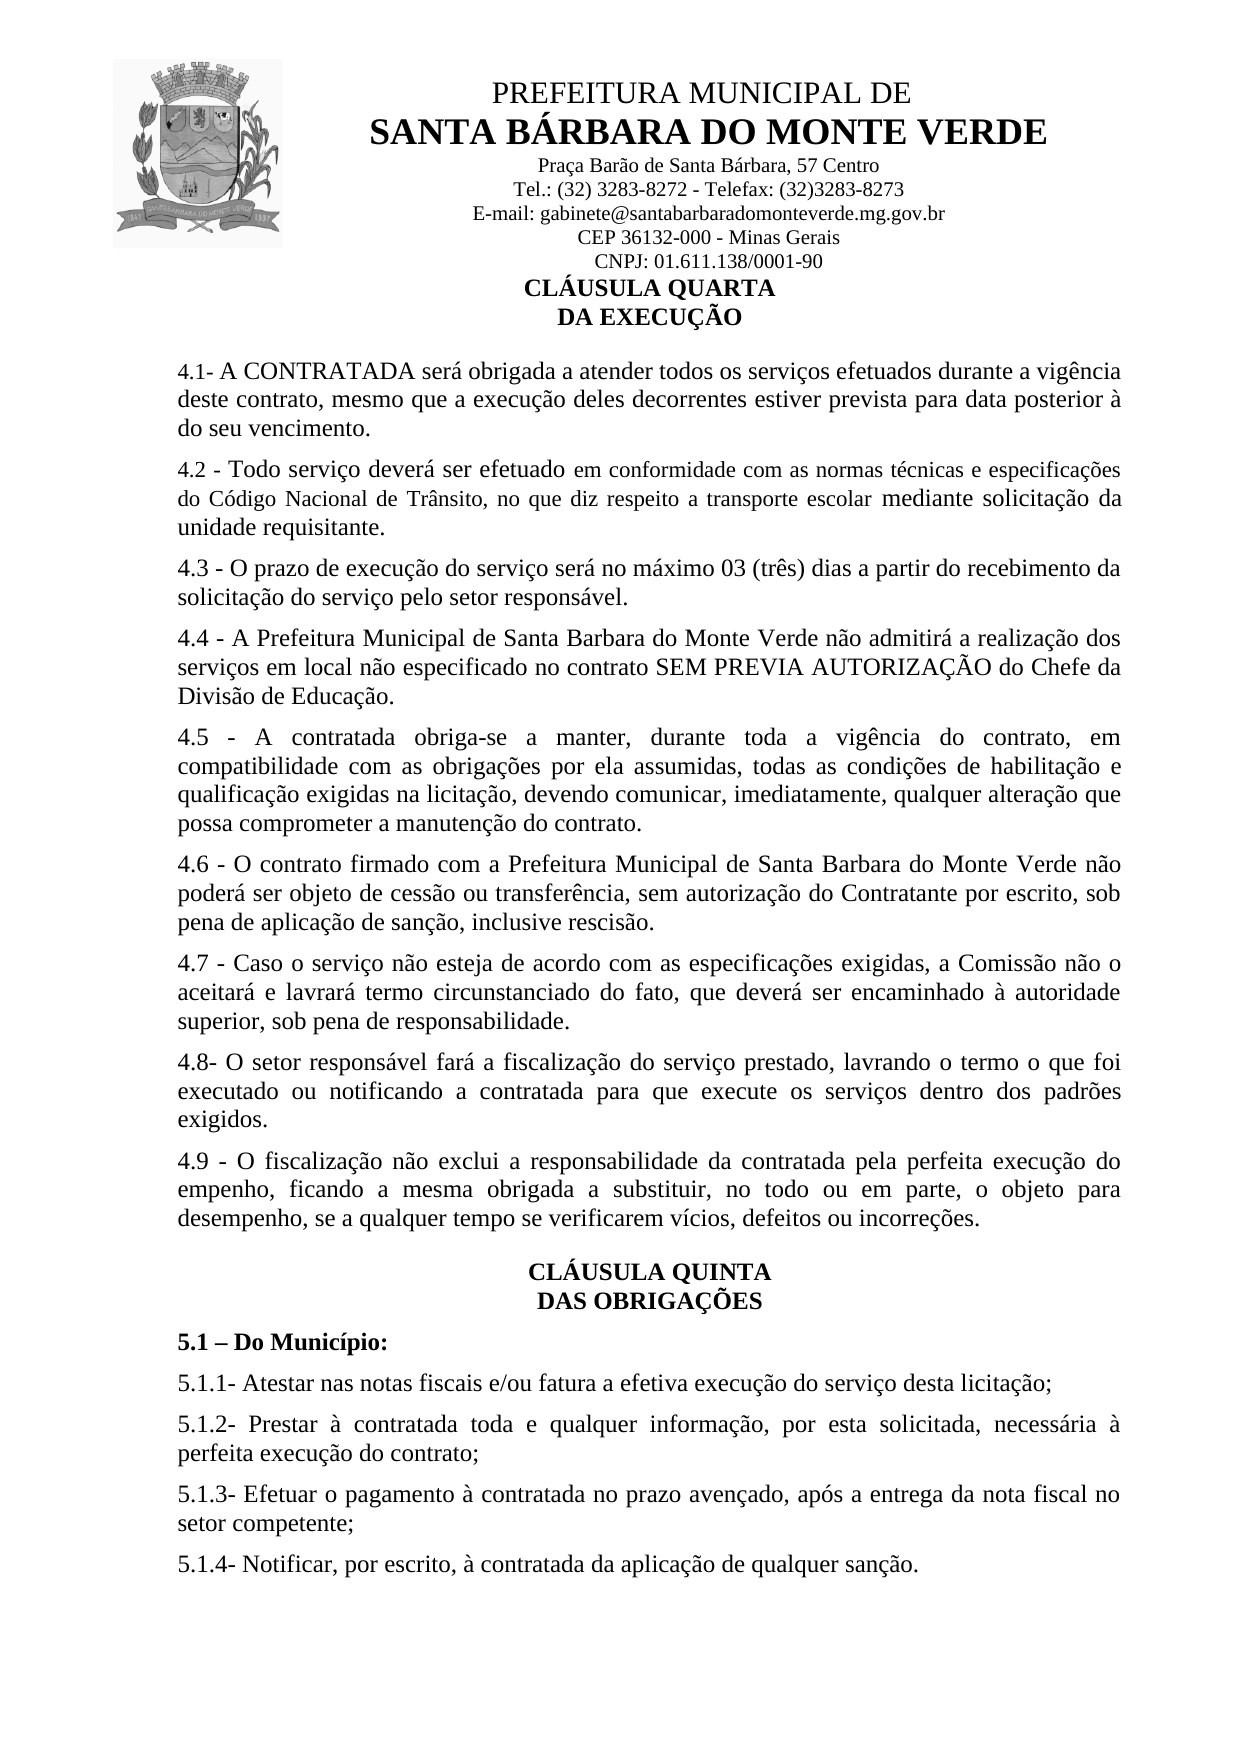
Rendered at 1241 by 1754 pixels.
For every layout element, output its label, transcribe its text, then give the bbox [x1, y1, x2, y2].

text 4.1- A CONTRATADA será obrigada a atender todos os serviços efetuados durante a vigência deste contrato, mesmo que a execução deles decorrentes estiver prevista para data posterior à do seu vencimento. [177, 356, 1122, 442]
text 4.3 - O prazo de execução do serviço será no máximo 03 (três) dias a partir do recebimento da solicitação do serviço pelo setor responsável. [177, 553, 1122, 611]
text 5.1 – Do Município: [177, 1327, 1122, 1356]
text 5.1.4- Notificar, por escrito, à contratada da aplicação de qualquer sanção. [177, 1549, 1122, 1578]
text DAS OBRIGAÇÕES [177, 1286, 1122, 1314]
text 4.4 - A Prefeitura Municipal de Santa Barbara do Monte Verde não admitirá a realização dos serviços em local não especificado no contrato SEM PREVIA AUTORIZAÇÃO do Chefe da Divisão de Educação. [177, 623, 1122, 709]
text 4.9 - O fiscalização não exclui a responsabilidade da contratada pela perfeita execução do empenho, ficando a mesma obrigada a substituir, no todo ou em parte, o objeto para desempenho, se a qualquer tempo se verificarem vícios, defeitos ou incorreções. [177, 1146, 1122, 1232]
text CLÁUSULA QUINTA [177, 1257, 1122, 1286]
text 4.8- O setor responsável fará a fiscalização do serviço prestado, lavrando o termo o que foi executado ou notificando a contratada para que execute os serviços dentro dos padrões exigidos. [177, 1047, 1122, 1133]
text 5.1.3- Efetuar o pagamento à contratada no prazo avençado, após a entrega da nota fiscal no setor competente; [177, 1479, 1122, 1537]
text 5.1.2- Prestar à contratada toda e qualquer informação, por esta solicitada, necessária à perfeita execução do contrato; [177, 1409, 1122, 1467]
text 4.7 - Caso o serviço não esteja de acordo com as especificações exigidas, a Comissão não o aceitará e lavrará termo circunstanciado do fato, que deverá ser encaminhado à autoridade superior, sob pena de responsabilidade. [177, 948, 1122, 1034]
text 5.1.1- Atestar nas notas fiscais e/ou fatura a efetiva execução do serviço desta licitação; [177, 1368, 1122, 1397]
text CLÁUSULA QUARTA [177, 273, 1122, 302]
text 4.6 - O contrato firmado com a Prefeitura Municipal de Santa Barbara do Monte Verde não poderá ser objeto de cessão ou transferência, sem autorização do Contratante por escrito, sob pena de aplicação de sanção, inclusive rescisão. [177, 849, 1122, 936]
text 4.5 - A contratada obriga-se a manter, durante toda a vigência do contrato, em compatibilidade com as obrigações por ela assumidas, todas as condições de habilitação e qualificação exigidas na licitação, devendo comunicar, imediatamente, qualquer alteração que possa comprometer a manutenção do contrato. [177, 722, 1122, 837]
text DA EXECUÇÃO [177, 302, 1122, 331]
text 4.2 - Todo serviço deverá ser efetuado em conformidade com as normas técnicas e especificações do Código Nacional de Trânsito, no que diz respeito a transporte escolar mediante solicitação da unidade requisitante. [177, 454, 1122, 541]
